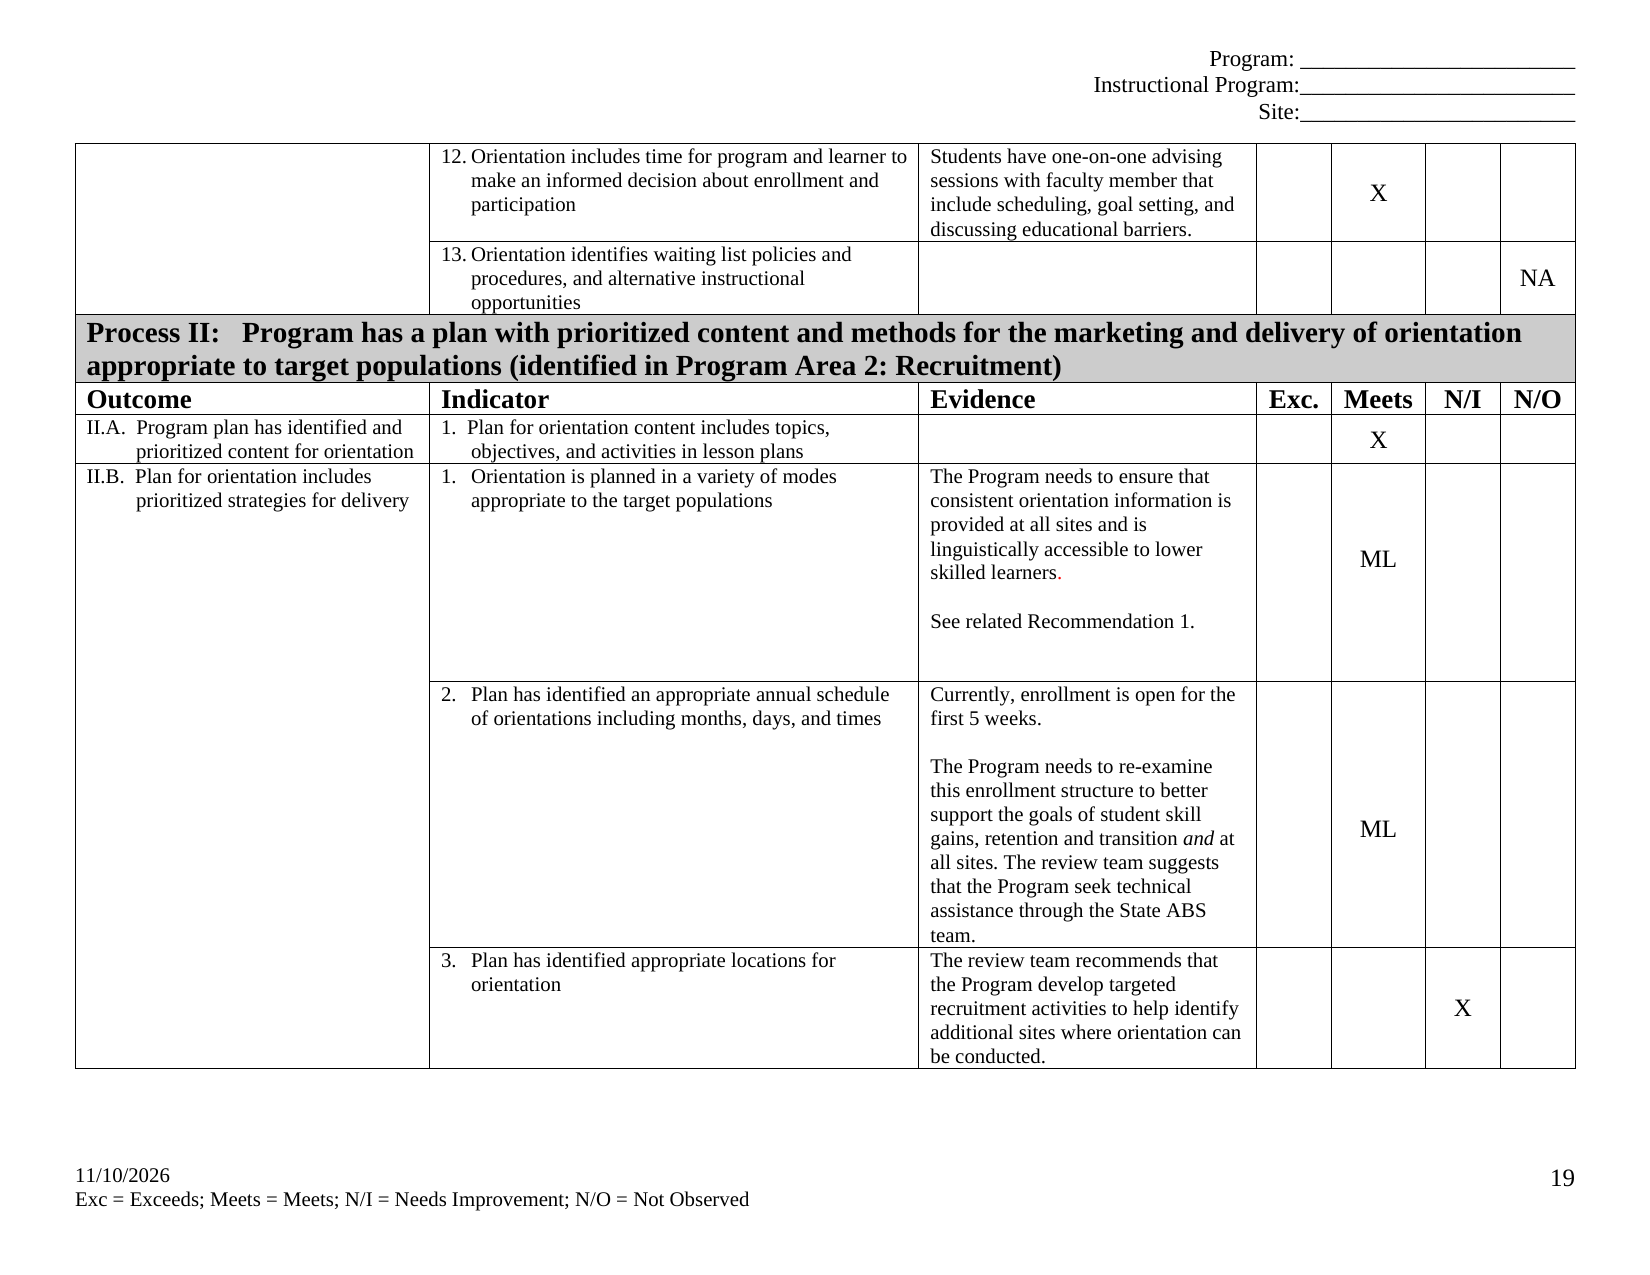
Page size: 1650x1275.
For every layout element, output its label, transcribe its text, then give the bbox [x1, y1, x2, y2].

table_cell Plan has identified appropriate locations for orientation [430, 948, 918, 1068]
table_cell [1257, 415, 1331, 463]
table_cell Indicator [430, 383, 918, 414]
table_cell [1257, 682, 1331, 947]
table_cell N/O [1501, 383, 1575, 414]
table_cell The Program needs to ensure that consistent orientation information is provided at all sites and is linguistically accessible to lower skilled learners. See related Recommendation 1. [919, 464, 1256, 681]
table_cell [1426, 242, 1500, 314]
table_cell [1257, 242, 1331, 314]
table_cell Process II: Program has a plan with prioritized content and methods for the marketing and delivery of orientation appropriate to target populations (identified in Program Area 2: Recruitment) [76, 315, 1575, 382]
table_cell [1257, 948, 1331, 1068]
table_cell [1426, 464, 1500, 681]
table_cell Meets [1332, 383, 1425, 414]
table_cell [1426, 144, 1500, 241]
table_cell X [1332, 415, 1425, 463]
table_cell X [1426, 948, 1500, 1068]
table_cell [1501, 144, 1575, 241]
table_cell Orientation identifies waiting list policies and procedures, and alternative instructional opportunities [430, 242, 918, 314]
table_cell Exc. [1257, 383, 1331, 414]
table_cell [919, 415, 1256, 463]
table_cell Plan has identified an appropriate annual schedule of orientations including months, days, and times [430, 682, 918, 947]
table_cell NA [1501, 242, 1575, 314]
table_cell 1. Plan for orientation content includes topics, objectives, and activities in lesson plans [430, 415, 918, 463]
table_cell [1332, 948, 1425, 1068]
table_cell Orientation is planned in a variety of modes appropriate to the target populations [430, 464, 918, 681]
table_cell N/I [1426, 383, 1500, 414]
table_cell II.A. Program plan has identified and prioritized content for orientation [76, 415, 429, 463]
table_cell [919, 242, 1256, 314]
table_cell [1426, 682, 1500, 947]
table_cell [1257, 464, 1331, 681]
table_cell [1257, 144, 1331, 241]
table_cell [1501, 948, 1575, 1068]
table_cell [1501, 415, 1575, 463]
table_cell ML [1332, 464, 1425, 681]
table_cell Evidence [919, 383, 1256, 414]
table_cell X [1332, 144, 1425, 241]
table_cell Outcome [76, 383, 429, 414]
table_cell Students have one-on-one advising sessions with faculty member that include scheduling, goal setting, and discussing educational barriers. [919, 144, 1256, 241]
table_cell [1426, 415, 1500, 463]
table_cell [1501, 682, 1575, 947]
table_cell II.B. Plan for orientation includes prioritized strategies for delivery [76, 464, 429, 1068]
table_cell ML [1332, 682, 1425, 947]
table_cell Orientation includes time for program and learner to make an informed decision about enrollment and participation [430, 144, 918, 241]
table_cell [1332, 242, 1425, 314]
table_cell The review team recommends that the Program develop targeted recruitment activities to help identify additional sites where orientation can be conducted. [919, 948, 1256, 1068]
table_cell Currently, enrollment is open for the first 5 weeks. The Program needs to re-examine this enrollment structure to better support the goals of student skill gains, retention and transition and at all sites. The review team suggests that the Program seek technical assistance through the State ABS team. [919, 682, 1256, 947]
table_cell [1501, 464, 1575, 681]
